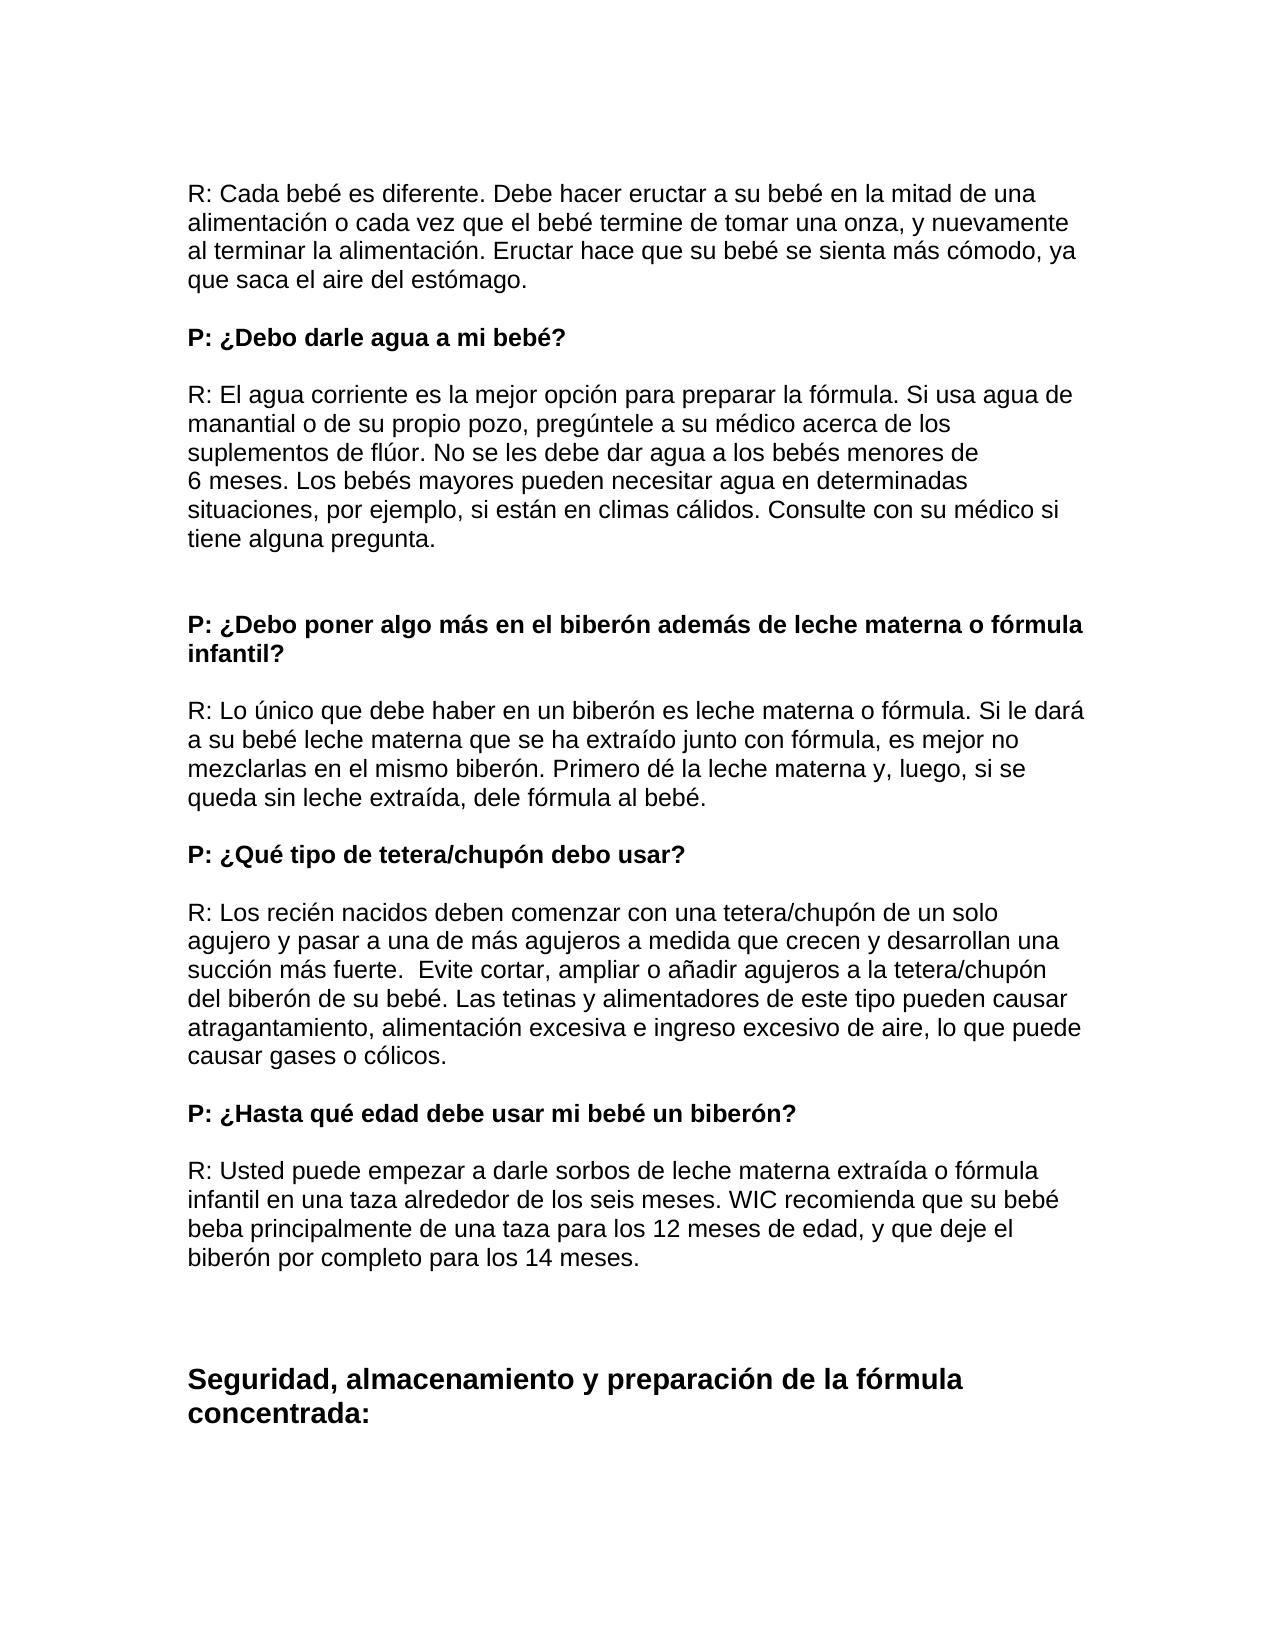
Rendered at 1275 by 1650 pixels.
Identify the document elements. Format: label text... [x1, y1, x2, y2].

text R: Los recién nacidos deben comenzar con una tetera/chupón de un solo agujero y pasar a una de más agujeros a medida que crecen y desarrollan una succión más fuerte. Evite cortar, ampliar o añadir agujeros a la tetera/chupón del biberón de su bebé. Las tetinas y alimentadores de este tipo pueden causar atragantamiento, alimentación excesiva e ingreso excesivo de aire, lo que puede causar gases o cólicos. [187, 897, 1087, 1070]
text R: Lo único que debe haber en un biberón es leche materna o fórmula. Si le dará a su bebé leche materna que se ha extraído junto con fórmula, es mejor no mezclarlas en el mismo biberón. Primero dé la leche materna y, luego, si se queda sin leche extraída, dele fórmula al bebé. [187, 696, 1087, 811]
text R: Usted puede empezar a darle sorbos de leche materna extraída o fórmula infantil en una taza alrededor de los seis meses. WIC recomienda que su bebé beba principalmente de una taza para los 12 meses de edad, y que deje el biberón por completo para los 14 meses. [187, 1156, 1087, 1271]
text R: Cada bebé es diferente. Debe hacer eructar a su bebé en la mitad de una alimentación o cada vez que el bebé termine de tomar una onza, y nuevamente al terminar la alimentación. Eructar hace que su bebé se sienta más cómodo, ya que saca el aire del estómago. [187, 179, 1087, 294]
text P: ¿Hasta qué edad debe usar mi bebé un biberón? [187, 1099, 1087, 1127]
text Seguridad, almacenamiento y preparación de la fórmula concentrada: [187, 1362, 1087, 1429]
text R: El agua corriente es la mejor opción para preparar la fórmula. Si usa agua de manantial o de su propio pozo, pregúntele a su médico acerca de los suplementos de flúor. No se les debe dar agua a los bebés menores de 6 meses. Los bebés mayores pueden necesitar agua en determinadas situaciones, por ejemplo, si están en climas cálidos. Consulte con su médico si tiene alguna pregunta. [187, 380, 1087, 552]
text P: ¿Qué tipo de tetera/chupón debo usar? [187, 840, 1087, 869]
text P: ¿Debo poner algo más en el biberón además de leche materna o fórmula infantil? [187, 610, 1087, 667]
text P: ¿Debo darle agua a mi bebé? [187, 322, 1087, 351]
